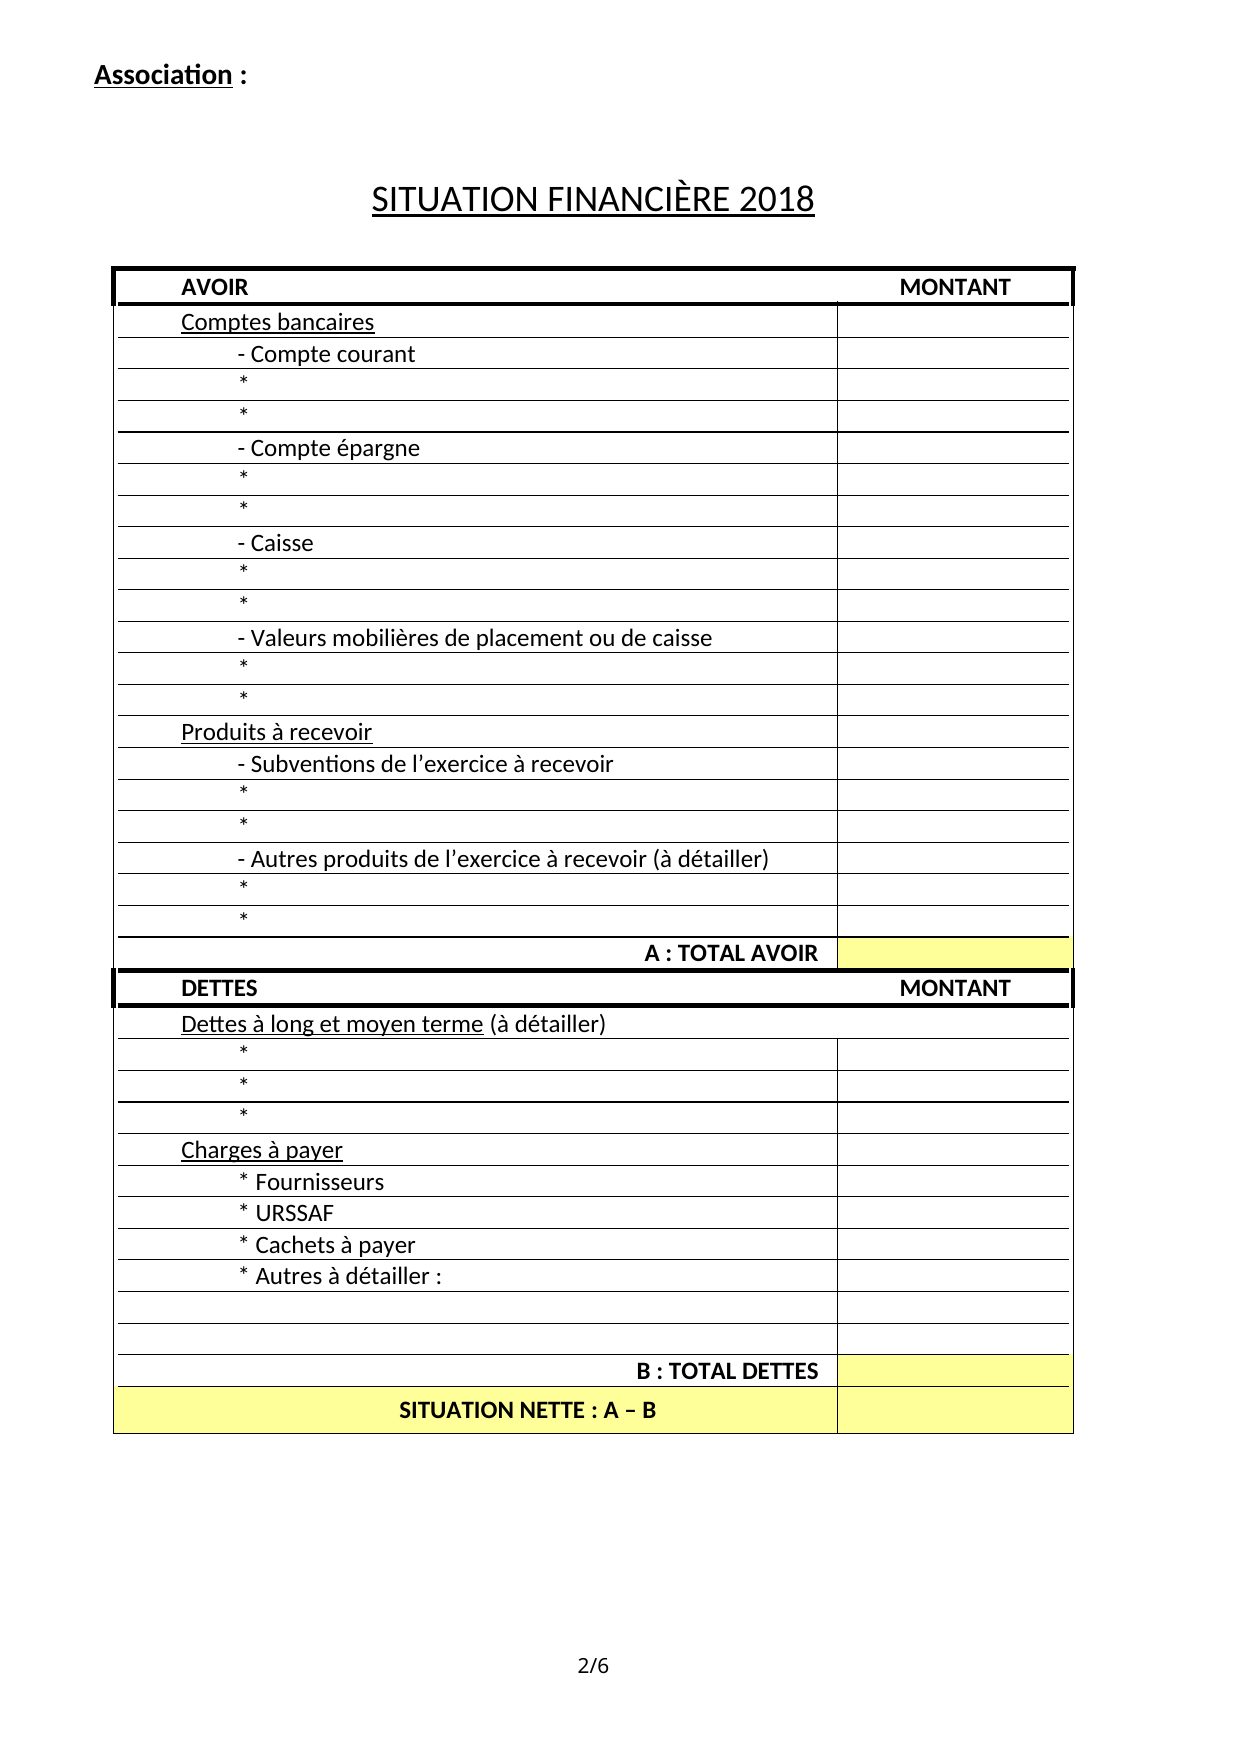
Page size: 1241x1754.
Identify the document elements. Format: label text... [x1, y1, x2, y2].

table_cell Dettes à long et moyen terme (à détailler) [114, 1003, 1073, 1038]
table_cell - Compte épargne [114, 431, 837, 463]
table_cell [838, 684, 1073, 715]
table_cell [838, 1196, 1073, 1228]
table_cell * [114, 463, 837, 494]
table_cell * Cachets à payer [114, 1228, 837, 1259]
table_cell [838, 621, 1073, 652]
table_cell * [114, 905, 837, 936]
table_cell [838, 337, 1073, 368]
table_header MONTANT [837, 271, 1071, 301]
table_cell [838, 905, 1073, 936]
table_cell * Fournisseurs [114, 1165, 837, 1196]
table_cell * [114, 779, 837, 810]
table_cell * [114, 589, 837, 621]
table_cell [838, 526, 1073, 558]
table_cell * URSSAF [114, 1196, 837, 1228]
table_cell [838, 1070, 1073, 1101]
table_cell Comptes bancaires [114, 301, 837, 337]
table_cell * [114, 1070, 837, 1101]
table_cell * [114, 810, 837, 842]
table_cell [838, 495, 1073, 526]
table_cell [838, 1354, 1073, 1386]
table_cell [838, 936, 1073, 968]
table_cell [838, 400, 1073, 431]
table_cell [838, 1323, 1073, 1354]
table_cell DETTES [116, 968, 837, 1003]
table_cell [838, 1386, 1073, 1433]
table_cell [838, 715, 1073, 747]
table_cell * [114, 873, 837, 905]
table_cell Produits à recevoir [114, 715, 837, 747]
table_cell [838, 368, 1073, 400]
table_cell [838, 747, 1073, 778]
table_cell [838, 1165, 1073, 1196]
table_cell [838, 431, 1073, 463]
table_cell MONTANT [837, 968, 1071, 1003]
table_cell * [114, 1101, 837, 1133]
table_cell SITUATION NETTE : A – B [114, 1386, 837, 1433]
table_cell [838, 873, 1073, 905]
table_cell [114, 1323, 837, 1354]
table_cell [838, 1259, 1073, 1291]
table_cell [838, 1291, 1073, 1322]
table_cell - Compte courant [114, 337, 837, 368]
table_cell [838, 589, 1073, 621]
table_cell * [114, 1038, 837, 1070]
table_cell - Autres produits de l’exercice à recevoir (à détailler) [114, 842, 837, 873]
table_cell [838, 1101, 1073, 1133]
table_cell [838, 558, 1073, 589]
table_header AVOIR [116, 271, 837, 301]
table_cell [838, 842, 1073, 873]
table_cell * [114, 684, 837, 715]
table_cell [838, 652, 1073, 684]
table_cell A : TOTAL AVOIR [114, 936, 837, 968]
table_cell Charges à payer [114, 1133, 837, 1164]
table_cell B : TOTAL DETTES [114, 1354, 837, 1386]
table_cell - Valeurs mobilières de placement ou de caisse [114, 621, 837, 652]
table_cell [838, 463, 1073, 494]
table_cell * [114, 400, 837, 431]
table_cell * [114, 495, 837, 526]
table_cell - Caisse [114, 526, 837, 558]
table_cell * Autres à détailler : [114, 1259, 837, 1291]
table_cell [838, 810, 1073, 842]
table_cell * [114, 368, 837, 400]
table_cell - Subventions de l’exercice à recevoir [114, 747, 837, 778]
table_cell * [114, 652, 837, 684]
table_cell [838, 301, 1073, 337]
text Association : [94, 56, 1092, 92]
text SITUATION FINANCIÈRE 2018 [94, 175, 1092, 221]
table_cell [838, 1133, 1073, 1164]
table_cell [838, 1038, 1073, 1070]
table_cell [114, 1291, 837, 1322]
table_cell * [114, 558, 837, 589]
table_cell [838, 779, 1073, 810]
table_cell [838, 1228, 1073, 1259]
